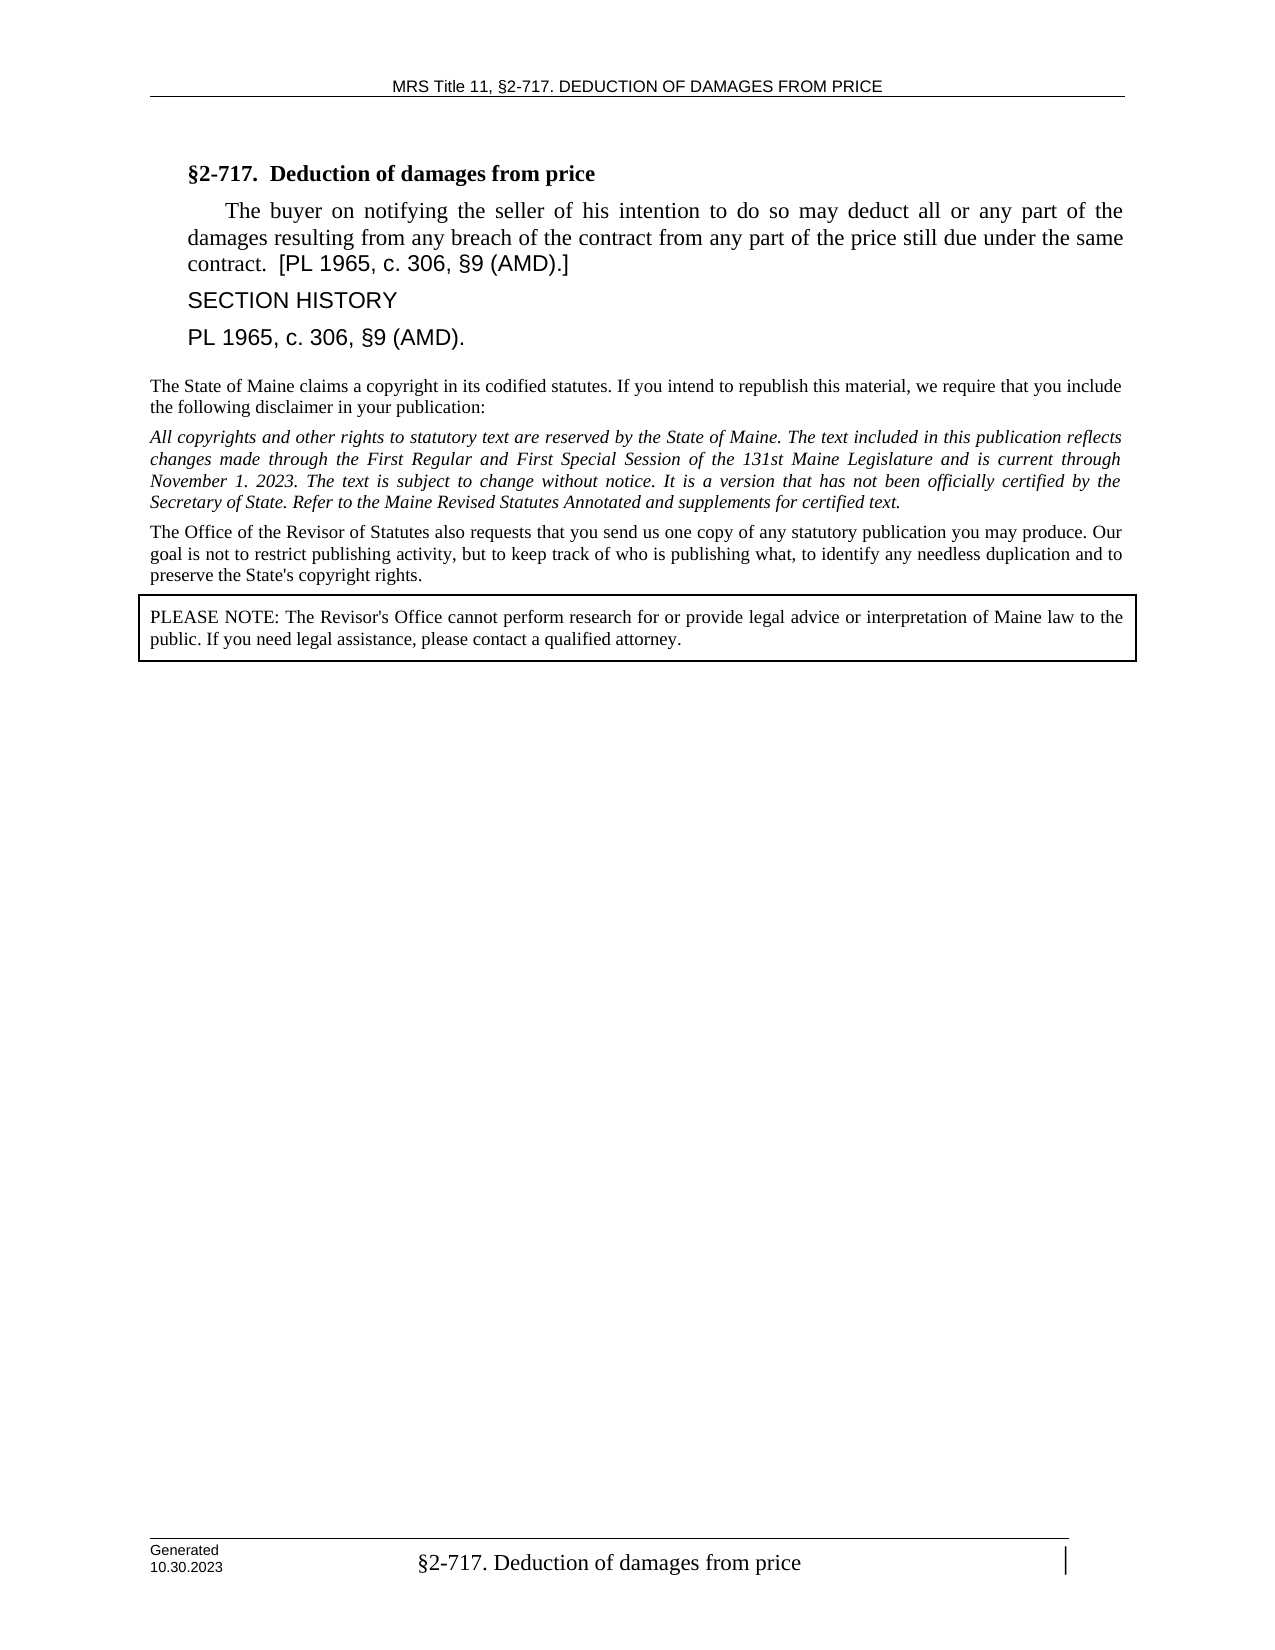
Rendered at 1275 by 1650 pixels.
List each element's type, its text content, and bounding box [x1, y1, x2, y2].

text §2-717. Deduction of damages from price [187, 160, 1125, 187]
text PL 1965, c. 306, §9 (AMD). [187, 323, 1125, 350]
text The buyer on notifying the seller of his intention to do so may deduct all or any part of the damages resulting from any breach of the contract from any part of the price still due under the same contract. [PL 1965, c. 306, §9 (AMD).] [187, 197, 1125, 276]
text The Office of the Revisor of Statutes also requests that you send us one copy of any statutory publication you may produce. Our goal is not to restrict publishing activity, but to keep track of who is publishing what, to identify any needless duplication and to preserve the State's copyright rights. [150, 521, 1125, 586]
text PLEASE NOTE: The Revisor's Office cannot perform research for or provide legal advice or interpretation of Maine law to the public. If you need legal assistance, please contact a qualified attorney. [140, 596, 1135, 660]
text SECTION HISTORY [187, 287, 1125, 313]
text All copyrights and other rights to statutory text are reserved by the State of Maine. The text included in this publication reflects changes made through the First Regular and First Special Session of the 131st Maine Legislature and is current through November 1. 2023 . The text is subject to change without notice. It is a version that has not been officially certified by the Secretary of State. Refer to the Maine Revised Statutes Annotated and supplements for certified text. [150, 426, 1125, 513]
text The State of Maine claims a copyright in its codified statutes. If you intend to republish this material, we require that you include the following disclaimer in your publication: [150, 375, 1125, 418]
